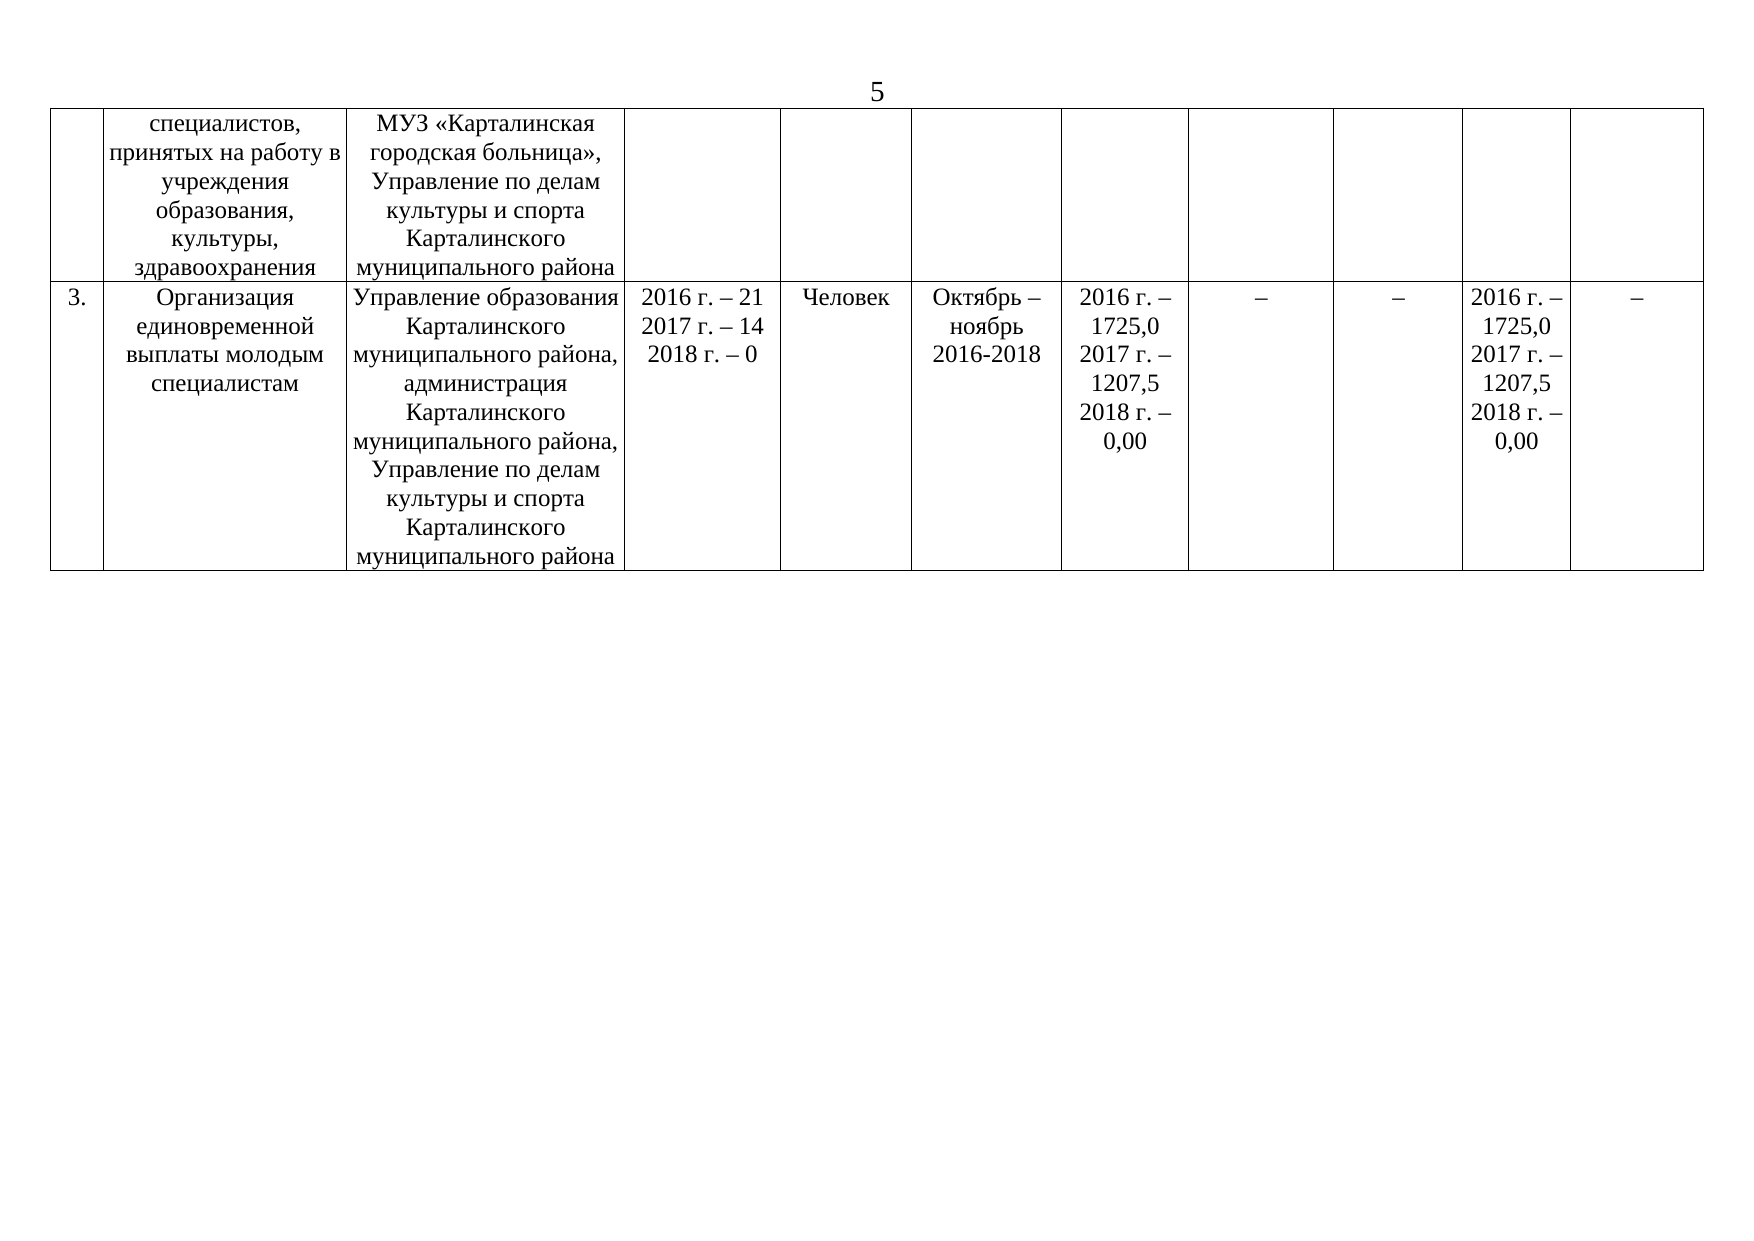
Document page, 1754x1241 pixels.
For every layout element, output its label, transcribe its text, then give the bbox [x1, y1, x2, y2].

table_cell – [781, 109, 911, 281]
table_cell – [1571, 109, 1703, 281]
table_cell – [1189, 282, 1333, 569]
table_cell 2016 г. – 1725,0 2017 г. – 1207,5 2018 г. – 0,00 [1062, 282, 1188, 569]
table_cell – [1571, 282, 1703, 569]
table_cell – [1334, 109, 1462, 281]
table_cell – [1189, 109, 1333, 281]
table_cell Человек [781, 282, 911, 569]
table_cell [912, 109, 1061, 281]
table_cell – [625, 109, 780, 281]
table_cell – [1463, 109, 1570, 281]
table_cell – [1334, 282, 1462, 569]
table_cell 3. [51, 282, 103, 569]
table_cell 2. [51, 109, 103, 281]
table_cell – [1062, 109, 1188, 281]
table_cell Управление образования Карталинского муниципального района, администрация Карталинского муниципального района, Управление по делам культуры и спорта Карталинского муниципального района [347, 282, 624, 569]
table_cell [104, 109, 346, 281]
table_cell 2016 г. –1725,0 2017 г. – 1207,5 2018 г. – 0,00 [1463, 282, 1570, 569]
table_cell Октябрь – ноябрь 2016-2018 [912, 282, 1061, 569]
table_cell 2016 г. – 21 2017 г. – 14 2018 г. – 0 [625, 282, 780, 569]
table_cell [347, 109, 624, 281]
table_cell Организация единовременной выплаты молодым специалистам [104, 282, 346, 569]
